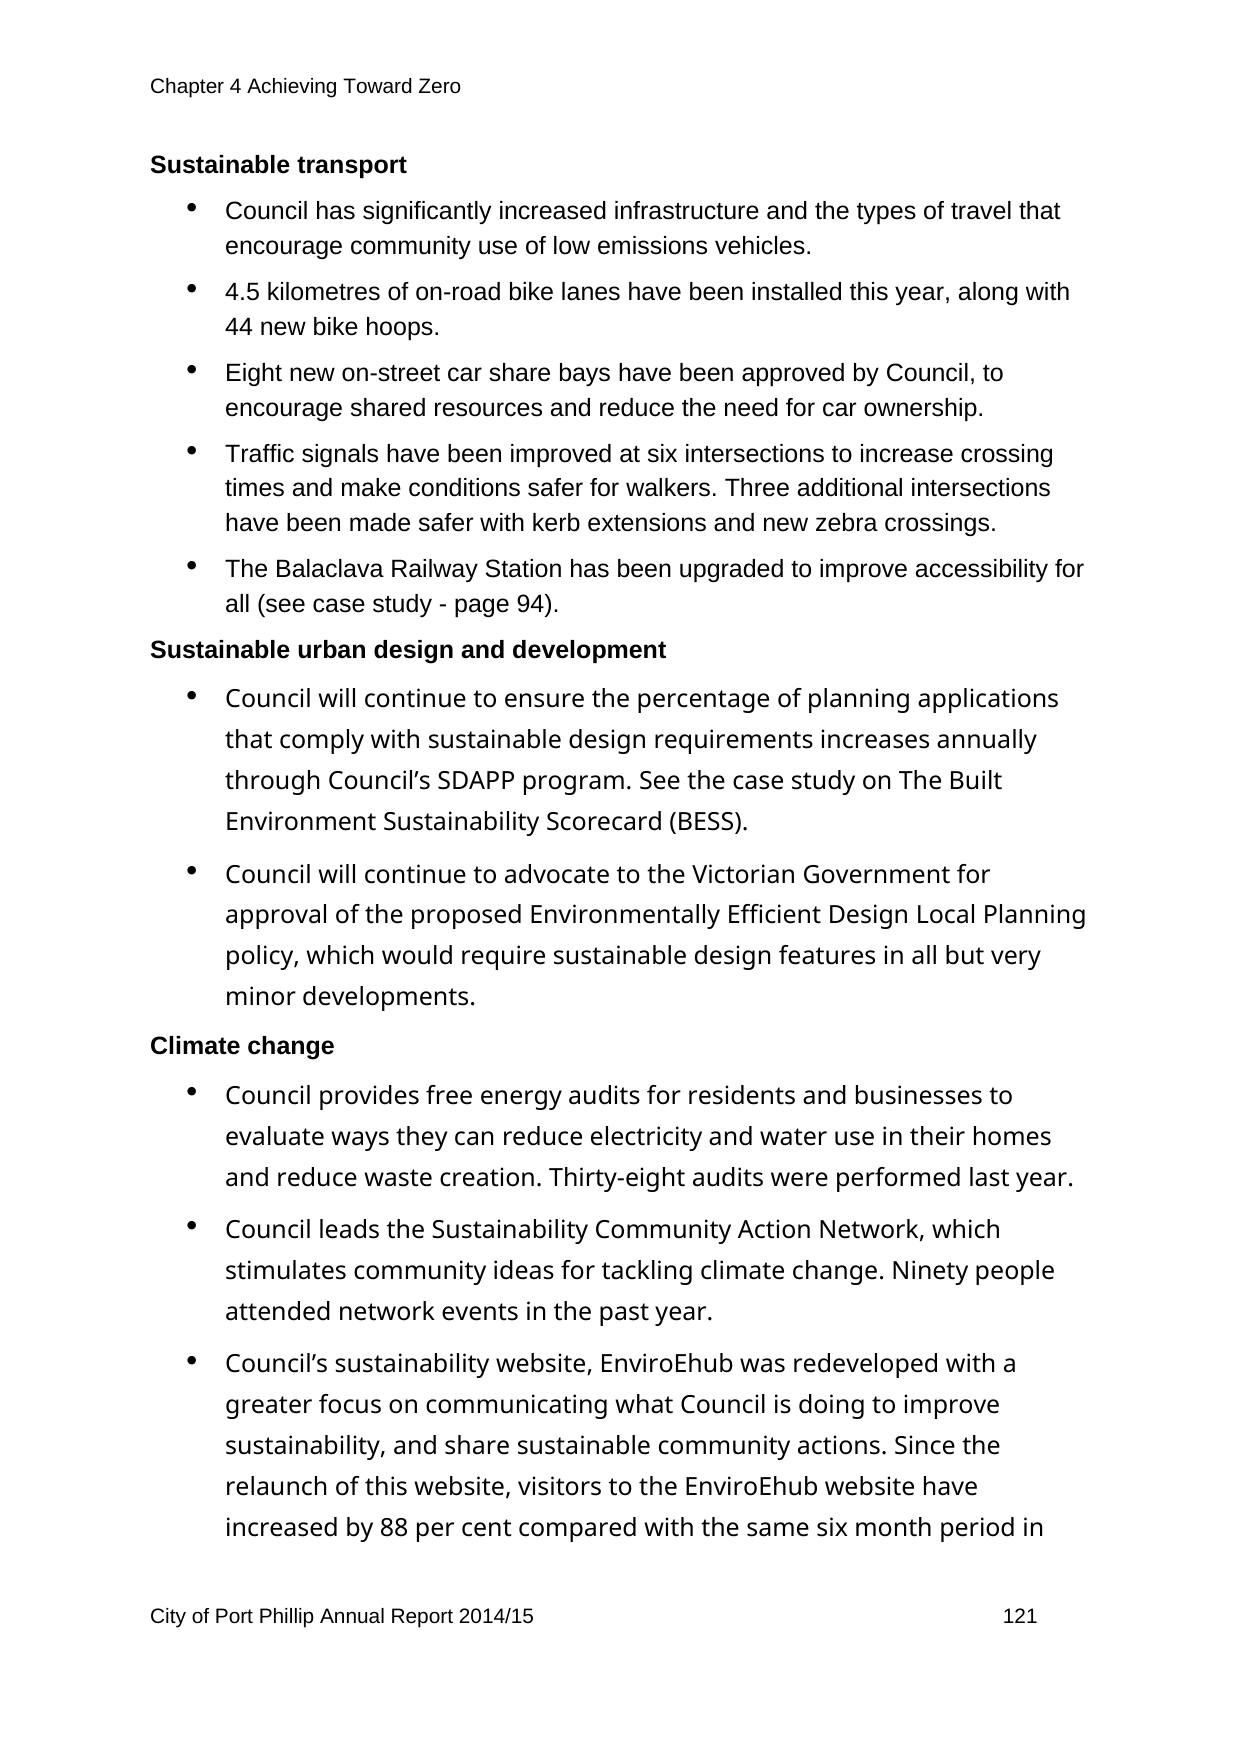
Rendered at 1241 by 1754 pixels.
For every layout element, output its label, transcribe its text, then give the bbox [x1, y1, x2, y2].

text Climate change [150, 1031, 1090, 1060]
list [187, 1346, 1090, 1543]
list The Balaclava Railway Station has been upgraded to improve accessibility for all (see case study - page 94). [187, 554, 1090, 617]
list 4.5 kilometres of on-road bike lanes have been installed this year, along with 44 new bike hoops. [187, 277, 1090, 340]
list Council will continue to advocate to the Victorian Government for approval of the proposed Environmentally Efficient Design Local Planning policy, which would require sustainable design features in all but very minor developments. [187, 856, 1090, 1013]
list Council leads the Sustainability Community Action Network, which stimulates community ideas for tackling climate change. Ninety people attended network events in the past year. [187, 1212, 1090, 1328]
list Eight new on-street car share bays have been approved by Council, to encourage shared resources and reduce the need for car ownership. [187, 358, 1090, 421]
list Traffic signals have been improved at six intersections to increase crossing times and make conditions safer for walkers. Three additional intersections have been made safer with kerb extensions and new zebra crossings. [187, 439, 1090, 537]
list Council has significantly increased infrastructure and the types of travel that encourage community use of low emissions vehicles. [187, 196, 1090, 259]
list Council provides free energy audits for residents and businesses to evaluate ways they can reduce electricity and water use in their homes and reduce waste creation. Thirty-eight audits were performed last year. [187, 1078, 1090, 1193]
text Sustainable urban design and development [150, 635, 1090, 664]
text Sustainable transport [150, 150, 1090, 179]
list Council will continue to ensure the percentage of planning applications that comply with sustainable design requirements increases annually through Council’s SDAPP program. See the case study on The Built Environment Sustainability Scorecard (BESS). [187, 681, 1090, 838]
